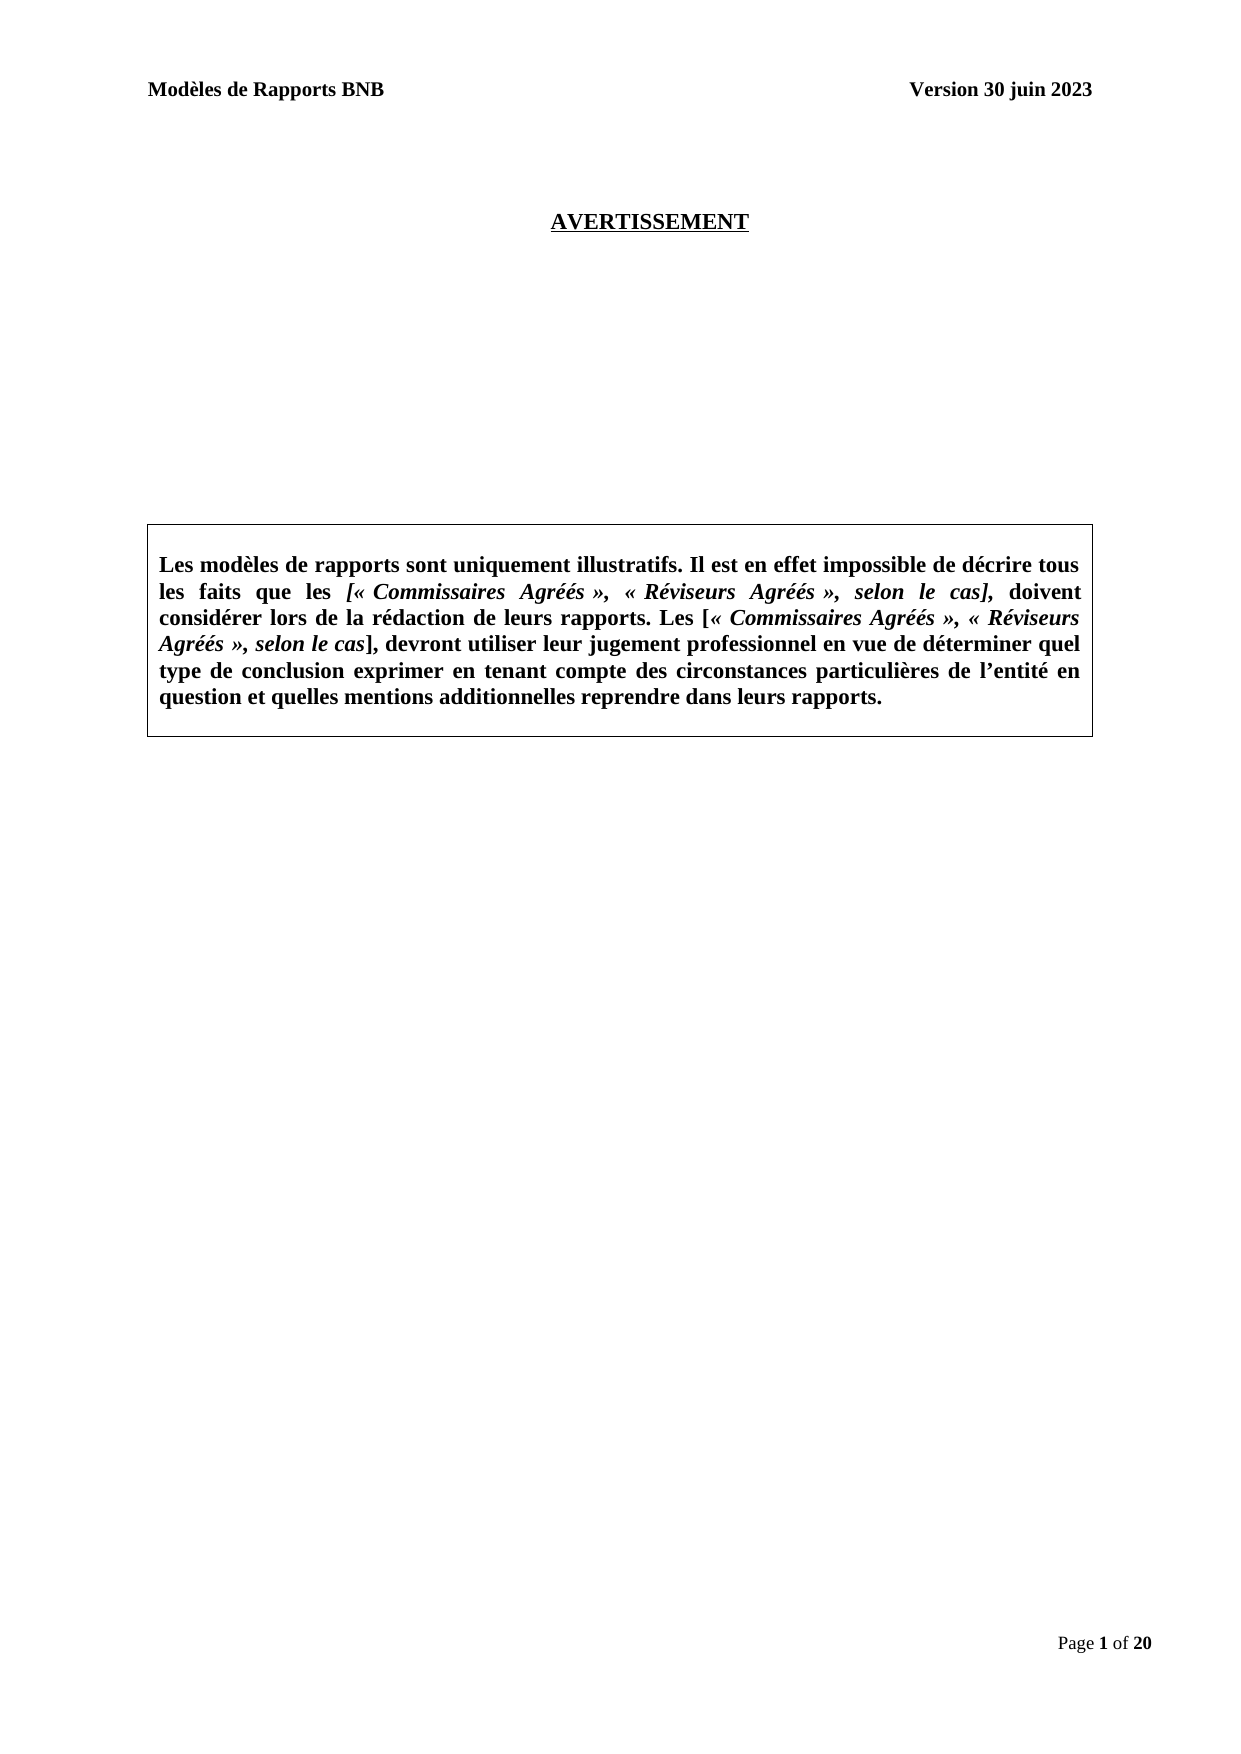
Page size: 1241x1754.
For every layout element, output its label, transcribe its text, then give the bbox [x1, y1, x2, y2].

table_header Les modèles de rapports sont uniquement illustratifs. Il est en effet impossible de décrire tous les faits que les [« Commissaires Agréés », « Rviseurs Agréés », selon le cas], doivent considérer lors de la rédaction de leurs rapports. Les [« Commissaires Agréés », « Rviseurs Agréés », selon le cas], devront utiliser leur jugement professionnel en vue de déterminer quel type de conclusion exprimer en tenant compte des circonstances particulières de l’entité en question et quelles mentions additionnelles reprendre dans leurs rapports. [148, 525, 1092, 736]
text AVERTISSEMENT [148, 208, 1152, 234]
